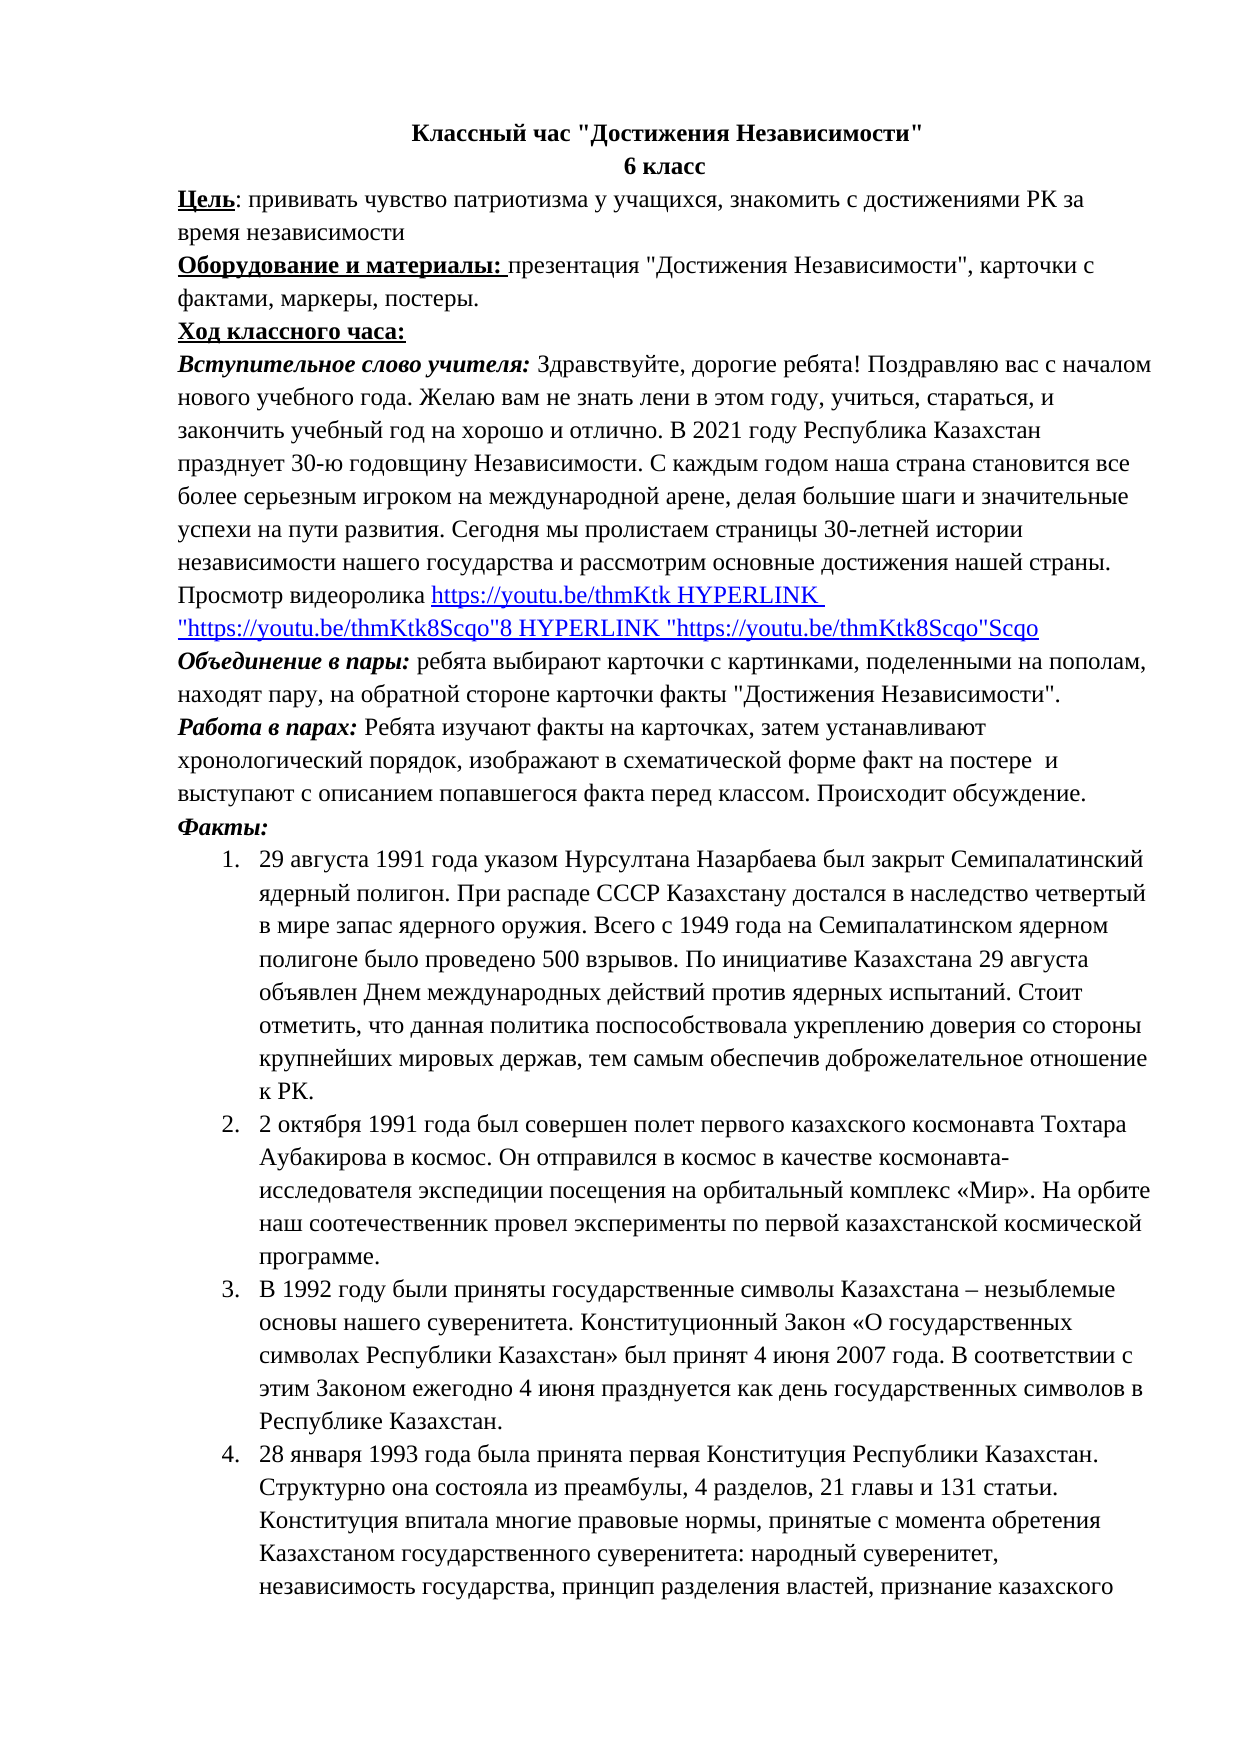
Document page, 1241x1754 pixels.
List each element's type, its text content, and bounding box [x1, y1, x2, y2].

text Классный час "Достижения Независимости" [177, 118, 1152, 147]
text 6 класс [177, 151, 1152, 180]
list 2 октября 1991 года был совершен полет первого казахского космонавта Тохтара Аубакирова в космос. Он отправился в космос в качестве космонавта-исследователя экспедиции посещения на орбитальный комплекс «Мир». На орбите наш соотечественник провел эксперименты по первой казахстанской космической программе. [221, 1109, 1152, 1269]
text Факты: [177, 812, 1152, 840]
text Объединение в пары: ребята выбирают карточки с картинками, поделенными на пополам, находят пару, на обратной стороне карточки факты "Достижения Независимости". [177, 646, 1152, 708]
text Ход классного часа: [177, 316, 1152, 345]
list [221, 1439, 1152, 1600]
list 29 августа 1991 года указом Нурсултана Назарбаева был закрыт Семипалатинский ядерный полигон. При распаде СССР Казахстану достался в наследство четвертый в мире запас ядерного оружия. Всего с 1949 года на Семипалатинском ядерном полигоне было проведено 500 взрывов. По инициативе Казахстана 29 августа объявлен Днем международных действий против ядерных испытаний. Стоит отметить, что данная политика поспособствовала укреплению доверия со стороны крупнейших мировых держав, тем самым обеспечив доброжелательное отношение к РК. [221, 844, 1152, 1104]
text Цель: прививать чувство патриотизма у учащихся, знакомить с достижениями РК за время независимости [177, 184, 1152, 246]
text Работа в парах: Ребята изучают факты на карточках, затем устанавливают хронологический порядок, изображают в схематической форме факт на постере и выступают с описанием попавшегося факта перед классом. Происходит обсуждение. [177, 712, 1152, 807]
list В 1992 году были приняты государственные символы Казахстана – незыблемые основы нашего суверенитета. Конституционный Закон «О государственных символах Республики Казахстан» был принят 4 июня 2007 года. В соответствии с этим Законом ежегодно 4 июня празднуется как день государственных символов в Республике Казахстан. [221, 1274, 1152, 1435]
text Оборудование и материалы: презентация "Достижения Независимости", карточки с фактами, маркеры, постеры. [177, 250, 1152, 312]
text Вступительное слово учителя: Здравствуйте, дорогие ребята! Поздравляю вас с началом нового учебного года. Желаю вам не знать лени в этом году, учиться, стараться, и закончить учебный год на хорошо и отлично. В 2021 году Республика Казахстан празднует 30-ю годовщину Независимости. С каждым годом наша страна становится все более серьезным игроком на международной арене, делая большие шаги и значительные успехи на пути развития. Сегодня мы пролистаем страницы 30-летней истории независимости нашего государства и рассмотрим основные достижения нашей страны. Просмотр видеоролика https://youtu.be/thmKtk HYPERLINK "https://youtu.be/thmKtk8Scqo"8 HYPERLINK "https://youtu.be/thmKtk8Scqo"Scqo [177, 349, 1152, 642]
